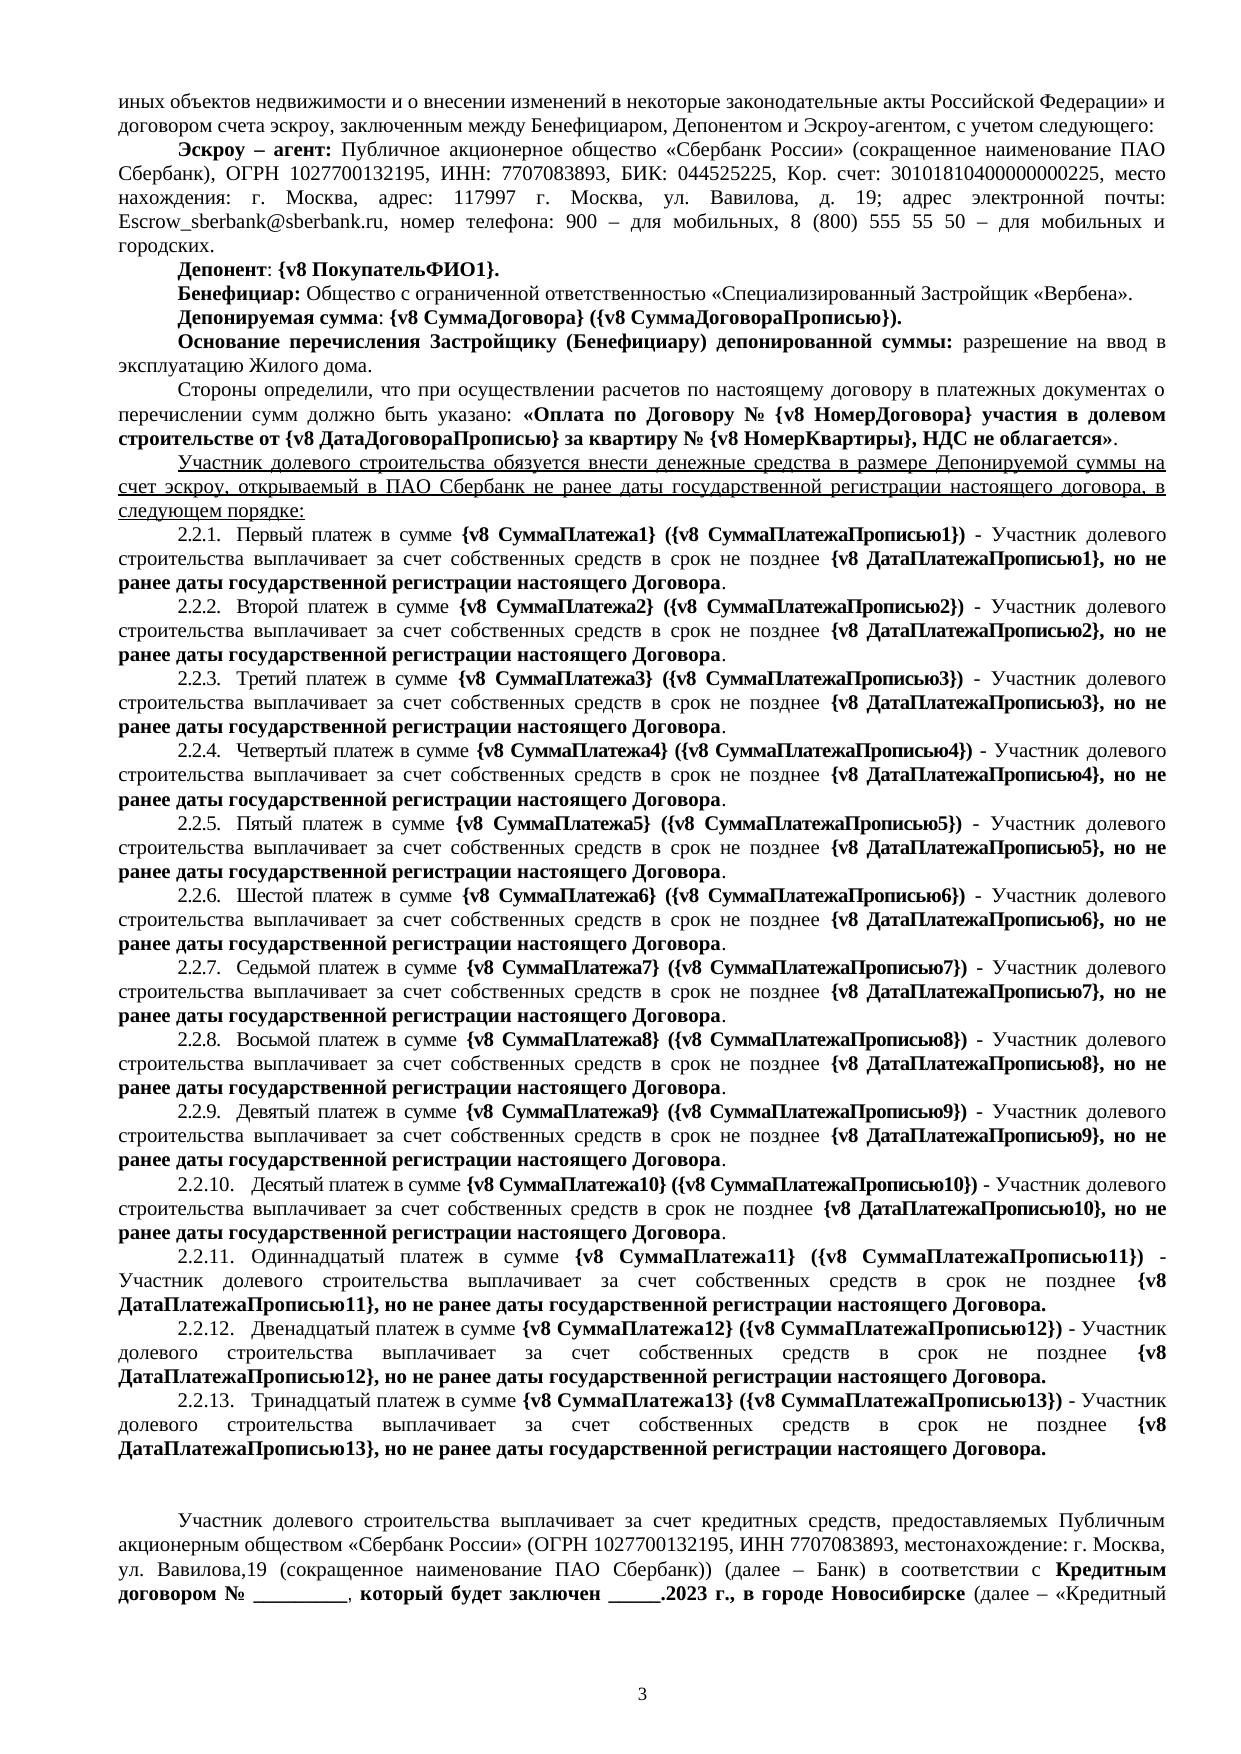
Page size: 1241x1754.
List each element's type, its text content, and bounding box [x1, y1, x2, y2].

text Участник долевого строительства обязуется внести денежные средства в размере Депонируемой суммы на счет эскроу, открываемый в ПАО Сбербанк не ранее даты государственной регистрации настоящего договора, в следующем порядке: [118, 449, 1166, 494]
list Девятый платеж в сумме {v8 СуммаПлатежа9} ({v8 СуммаПлатежаПрописью9}) - Участник долевого строительства выплачивает за счет собственных средств в срок не позднее {v8 ДатаПлатежаПрописью9}, но не ранее даты государственной регистрации настоящего Договора. [118, 1099, 1166, 1171]
list Первый платеж в сумме {v8 СуммаПлатежа1} ({v8 СуммаПлатежаПрописью1}) - Участник долевого строительства выплачивает за счет собственных средств в срок не позднее {v8 ДатаПлатежаПрописью1}, но не ранее даты государственной регистрации настоящего Договора. [118, 522, 1166, 594]
list Седьмой платеж в сумме {v8 СуммаПлатежа7} ({v8 СуммаПлатежаПрописью7}) - Участник долевого строительства выплачивает за счет собственных средств в срок не позднее {v8 ДатаПлатежаПрописью7}, но не ранее даты государственной регистрации настоящего Договора. [118, 955, 1166, 1027]
list Второй платеж в сумме {v8 СуммаПлатежа2} ({v8 СуммаПлатежаПрописью2}) - Участник долевого строительства выплачивает за счет собственных средств в срок не позднее {v8 ДатаПлатежаПрописью2}, но не ранее даты государственной регистрации настоящего Договора. [118, 594, 1166, 666]
text Депонент: {v8 ПокупательФИО1}. [118, 257, 1166, 281]
list Двенадцатый платеж в сумме {v8 СуммаПлатежа12} ({v8 СуммаПлатежаПрописью12}) - Участник долевого строительства выплачивает за счет собственных средств в срок не позднее {v8 ДатаПлатежаПрописью12}, но не ранее даты государственной регистрации настоящего Договора. [118, 1316, 1166, 1388]
list Одиннадцатый платеж в сумме {v8 СуммаПлатежа11} ({v8 СуммаПлатежаПрописью11}) - Участник долевого строительства выплачивает за счет собственных средств в срок не позднее {v8 ДатаПлатежаПрописью11}, но не ранее даты государственной регистрации настоящего Договора. [118, 1244, 1166, 1316]
text Депонируемая сумма: {v8 СуммаДоговора} ({v8 СуммаДоговораПрописью}). [118, 305, 1166, 329]
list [118, 89, 1166, 137]
text Стороны определили, что при осуществлении расчетов по настоящему договору в платежных документах о перечислении сумм должно быть указано: «Оплата по Договору № {v8 НомерДоговора} участия в долевом строительстве от {v8 ДатаДоговораПрописью} за квартиру № {v8 НомерКвартиры}, НДС не облагается». [118, 377, 1166, 449]
list Восьмой платеж в сумме {v8 СуммаПлатежа8} ({v8 СуммаПлатежаПрописью8}) - Участник долевого строительства выплачивает за счет собственных средств в срок не позднее {v8 ДатаПлатежаПрописью8}, но не ранее даты государственной регистрации настоящего Договора. [118, 1027, 1166, 1099]
list Пятый платеж в сумме {v8 СуммаПлатежа5} ({v8 СуммаПлатежаПрописью5}) - Участник долевого строительства выплачивает за счет собственных средств в срок не позднее {v8 ДатаПлатежаПрописью5}, но не ранее даты государственной регистрации настоящего Договора. [118, 811, 1166, 883]
list Десятый платеж в сумме {v8 СуммаПлатежа10} ({v8 СуммаПлатежаПрописью10}) - Участник долевого строительства выплачивает за счет собственных средств в срок не позднее {v8 ДатаПлатежаПрописью10}, но не ранее даты государственной регистрации настоящего Договора. [118, 1171, 1166, 1244]
text Бенефициар: Общество с ограниченной ответственностью «Специализированный Застройщик «Вербена». [118, 281, 1166, 305]
list Шестой платеж в сумме {v8 СуммаПлатежа6} ({v8 СуммаПлатежаПрописью6}) - Участник долевого строительства выплачивает за счет собственных средств в срок не позднее {v8 ДатаПлатежаПрописью6}, но не ранее даты государственной регистрации настоящего Договора. [118, 883, 1166, 955]
list Четвертый платеж в сумме {v8 СуммаПлатежа4} ({v8 СуммаПлатежаПрописью4}) - Участник долевого строительства выплачивает за счет собственных средств в срок не позднее {v8 ДатаПлатежаПрописью4}, но не ранее даты государственной регистрации настоящего Договора. [118, 738, 1166, 811]
list Тринадцатый платеж в сумме {v8 СуммаПлатежа13} ({v8 СуммаПлатежаПрописью13}) - Участник долевого строительства выплачивает за счет собственных средств в срок не позднее {v8 ДатаПлатежаПрописью13}, но не ранее даты государственной регистрации настоящего Договора. [118, 1388, 1166, 1460]
list Третий платеж в сумме {v8 СуммаПлатежа3} ({v8 СуммаПлатежаПрописью3}) - Участник долевого строительства выплачивает за счет собственных средств в срок не позднее {v8 ДатаПлатежаПрописью3}, но не ранее даты государственной регистрации настоящего Договора. [118, 666, 1166, 738]
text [118, 1508, 1166, 1604]
text Участник долевого строительства обязуется внести денежные средства в размере Депонируемой суммы на счет эскроу, открываемый в ПАО Сбербанк не ранее даты государственной регистрации настоящего договора, в следующем порядке: [118, 496, 1166, 522]
text Основание перечисления Застройщику (Бенефициару) депонированной суммы: разрешение на ввод в эксплуатацию Жилого дома. [118, 329, 1166, 377]
text Эскроу – агент: Публичное акционерное общество «Сбербанк России» (сокращенное наименование ПАО Сбербанк), ОГРН 1027700132195, ИНН: 7707083893, БИК: 044525225, Кор. счет: 30101810400000000225, место нахождения: г. Москва, адрес: 117997 г. Москва, ул. Вавилова, д. 19; адрес электронной почты: Escrow_sberbank@sberbank.ru, номер телефона: 900 – для мобильных, 8 (800) 555 55 50 – для мобильных и городских. [118, 137, 1166, 257]
